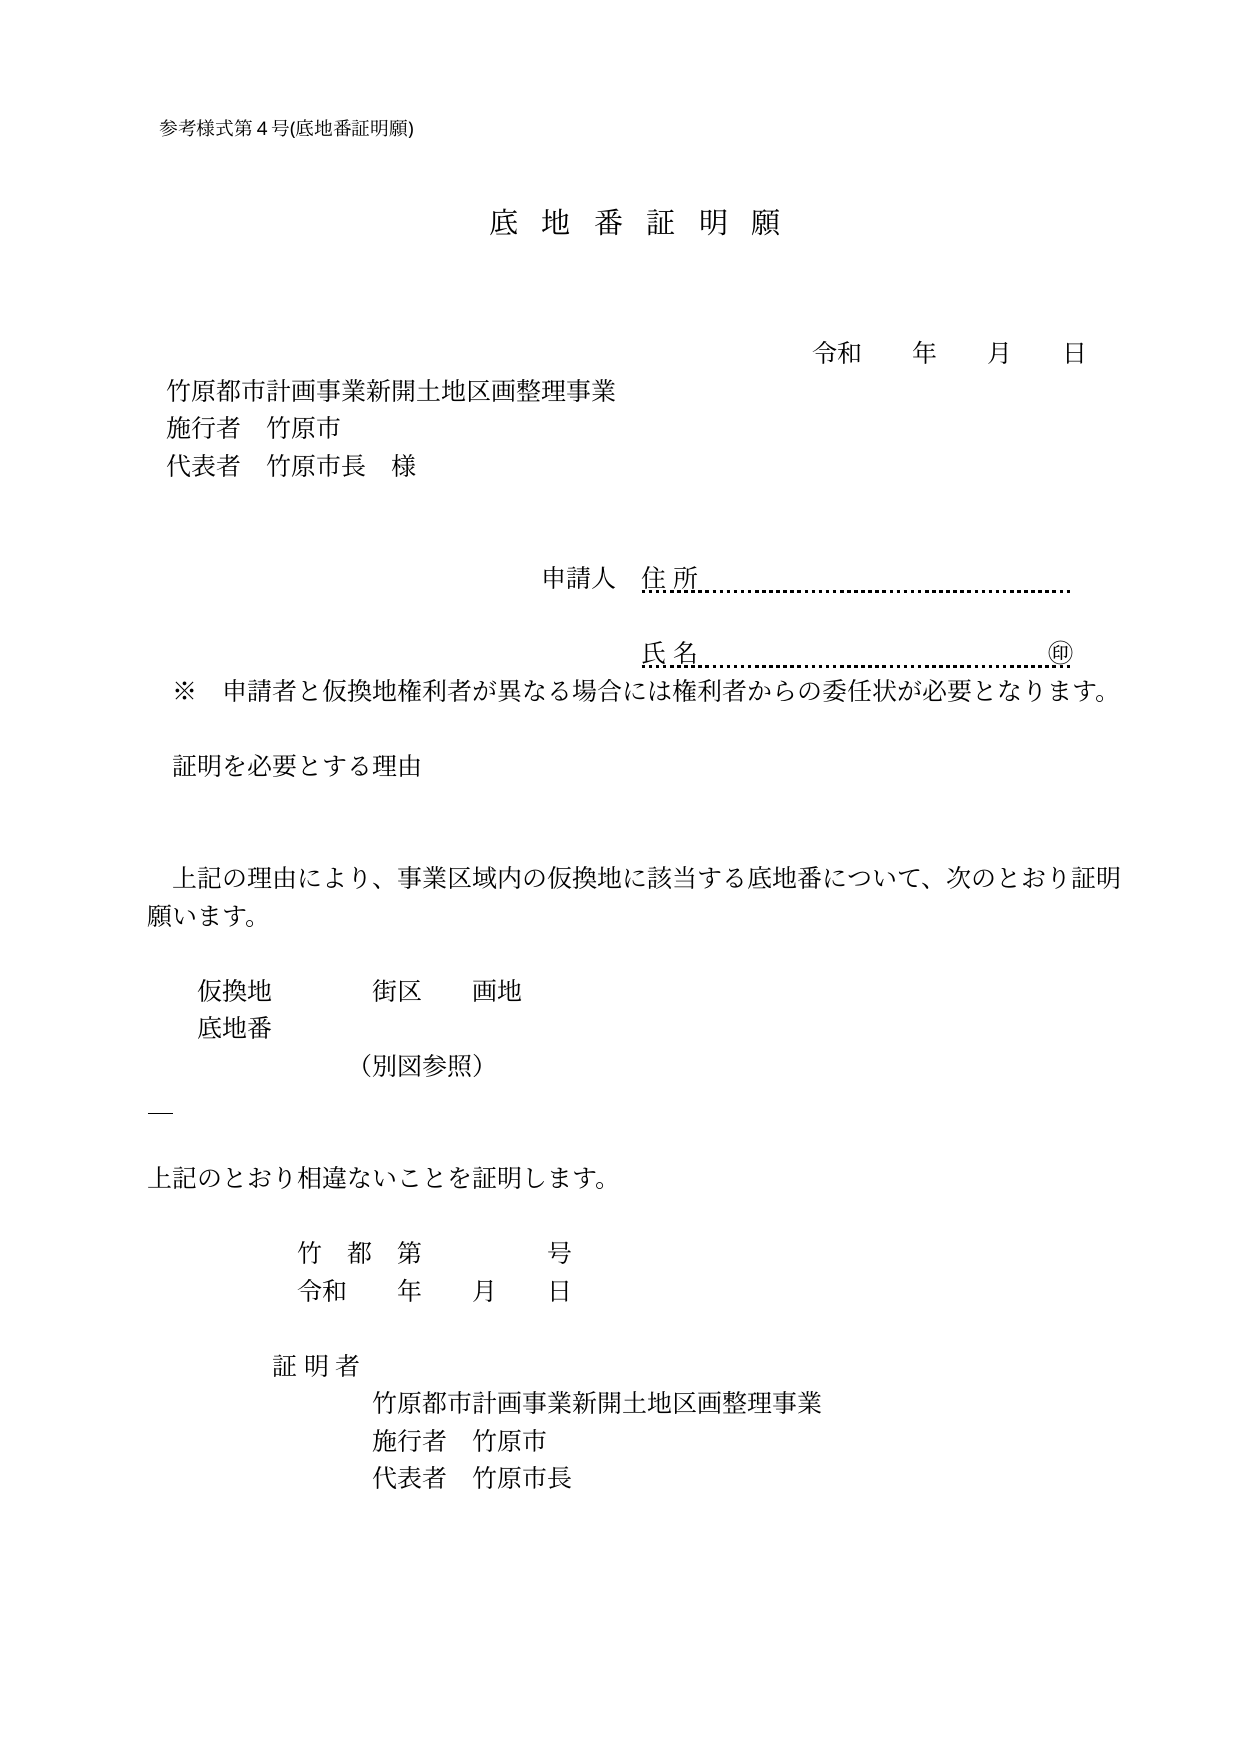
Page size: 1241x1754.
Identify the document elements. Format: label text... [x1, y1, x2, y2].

text 氏 名 ㊞ [541, 633, 1122, 671]
text 竹原都市計画事業新開土地区画整理事業 [148, 1383, 1122, 1421]
text 竹 都 第 号 [148, 1233, 1122, 1271]
text 底地番 [0, 1008, 1122, 1046]
text 令和 年 月 日 [812, 333, 1122, 371]
text 仮換地 街区 画地 [148, 971, 1122, 1008]
text 上記の理由により、事業区域内の仮換地に該当する底地番について、次のとおり証明願います。 [148, 858, 1122, 933]
text 申請人 住 所 [541, 558, 1122, 596]
text 令和 年 月 日 [148, 1271, 1122, 1308]
text 竹原都市計画事業新開土地区画整理事業 [166, 371, 1122, 408]
text ※ 申請者と仮換地権利者が異なる場合には権利者からの委任状が必要となります。 [148, 671, 1122, 708]
text 証 明 者 [148, 1346, 1122, 1383]
text 上記のとおり相違ないことを証明します。 [148, 1158, 1122, 1196]
text 施行者 竹原市 [166, 408, 1122, 446]
text 施行者 竹原市 [148, 1421, 1122, 1458]
text 代表者 竹原市長 [148, 1458, 1122, 1496]
text 証明を必要とする理由 [148, 746, 1122, 783]
text （別図参照） [148, 1046, 1122, 1083]
text 底地番証明願 [148, 183, 1122, 258]
text 代表者 竹原市長 様 [166, 446, 1122, 483]
